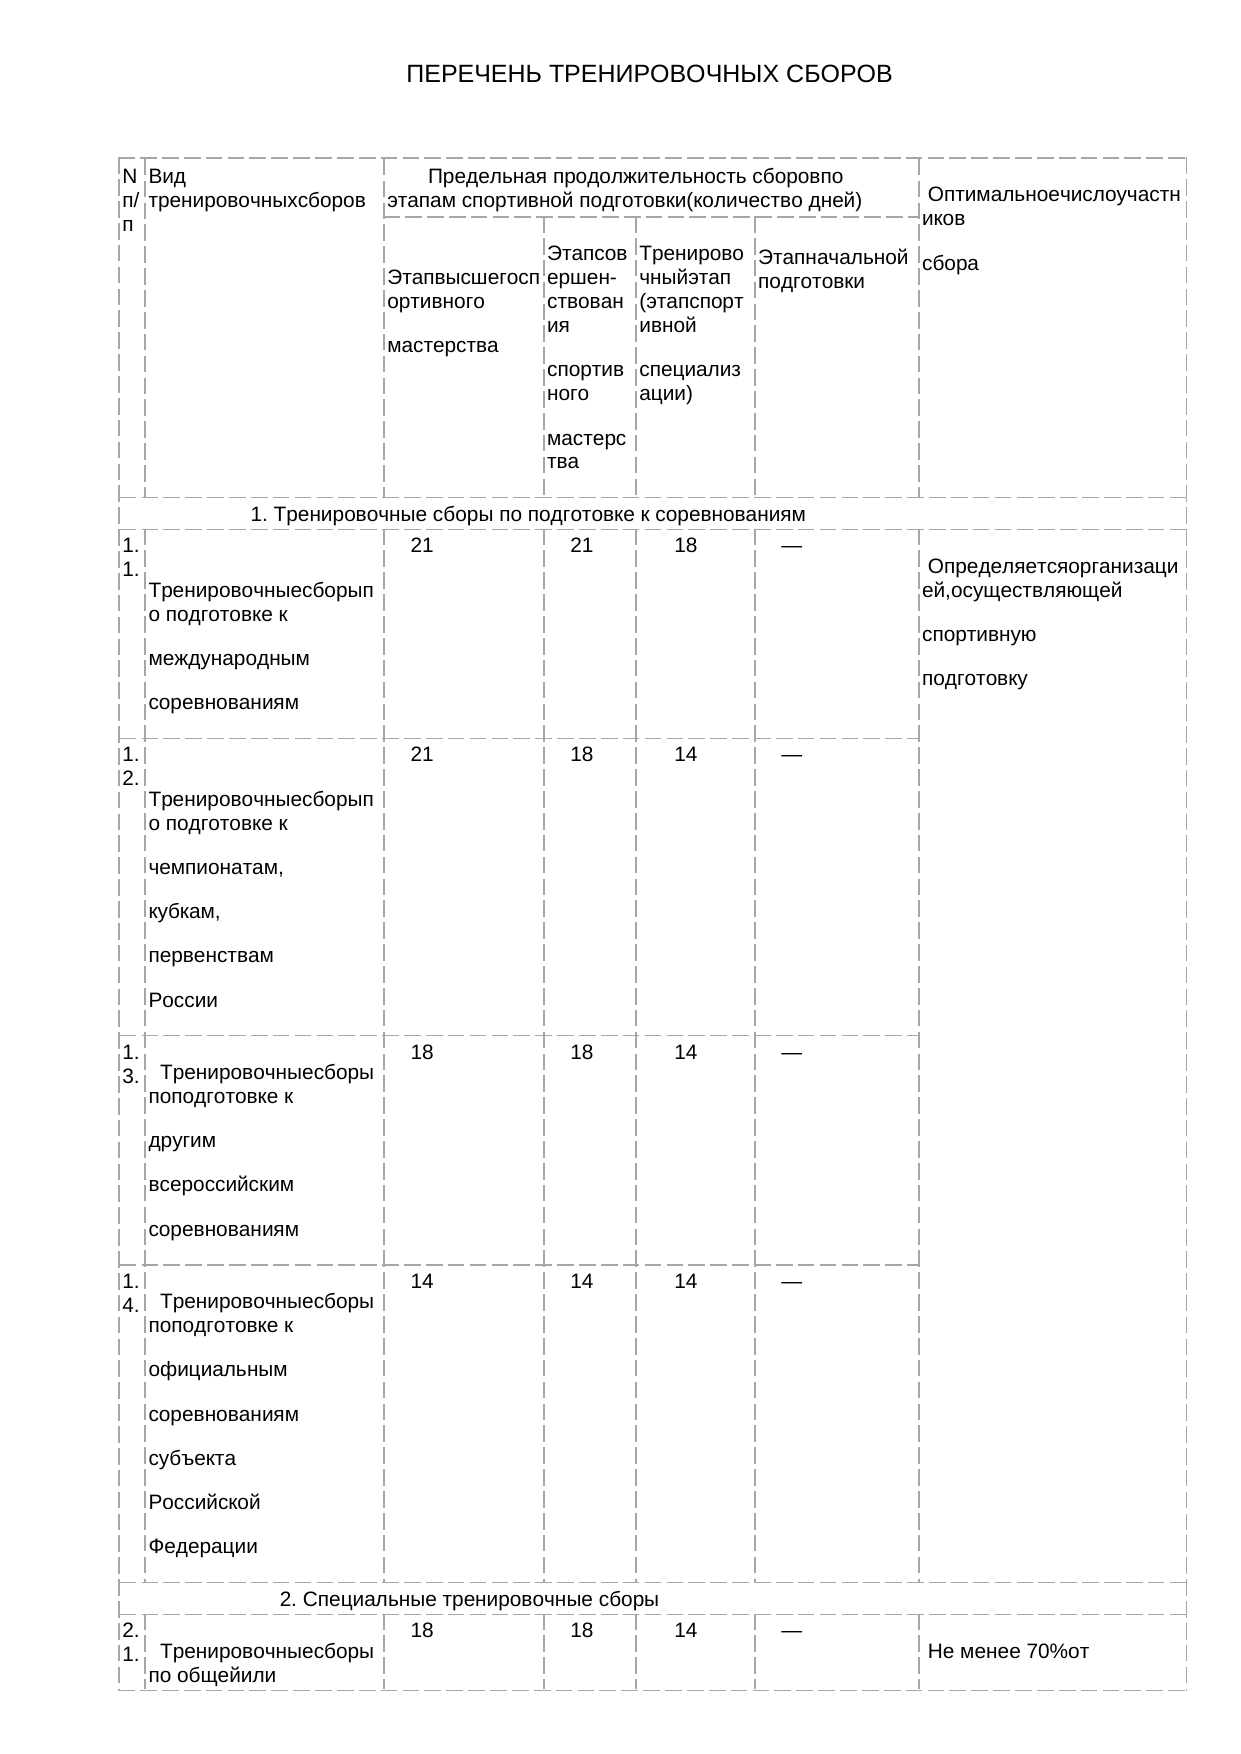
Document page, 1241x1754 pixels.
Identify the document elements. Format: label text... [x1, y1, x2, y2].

table_cell 14 [636, 1614, 755, 1689]
table_cell Этапвысшегоспортивного мастерства [384, 216, 544, 497]
table_cell Тренировочныесборы поподготовке к официальным соревнованиям субъекта Российской Федерации [145, 1264, 384, 1582]
table_cell 18 [636, 529, 755, 737]
table_cell 21 [384, 529, 544, 737]
table_cell 1.1. [119, 529, 145, 737]
table_cell — [755, 1035, 919, 1264]
table_cell 1.2. [119, 738, 145, 1035]
table_header N п/п [119, 157, 145, 497]
table_header Оптимальноечислоучастников сбора [919, 157, 1187, 497]
table_cell 2.1. [119, 1614, 145, 1689]
table_cell Этапначальнойподготовки [755, 216, 919, 497]
table_cell 14 [384, 1264, 544, 1582]
table_cell 1. Тренировочные сборы по подготовке к соревнованиям [119, 497, 1187, 528]
table_cell 21 [384, 738, 544, 1035]
table_cell 18 [544, 1035, 636, 1264]
table_header Вид тренировочныхсборов [145, 157, 384, 497]
table_cell 14 [636, 1035, 755, 1264]
table_cell Тренировочныесборыпо подготовке к чемпионатам, кубкам, первенствам России [145, 738, 384, 1035]
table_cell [145, 1614, 384, 1689]
table_cell 18 [544, 738, 636, 1035]
text ПЕРЕЧЕНЬ ТРЕНИРОВОЧНЫХ СБОРОВ [118, 59, 1181, 88]
table_cell Определяетсяорганизацией,осуществляющей спортивную подготовку [919, 529, 1187, 1582]
table_cell 14 [544, 1264, 636, 1582]
table_cell 21 [544, 529, 636, 737]
table_cell Тренировочныесборыпо подготовке к международным соревнованиям [145, 529, 384, 737]
table_cell 18 [384, 1614, 544, 1689]
table_cell 14 [636, 1264, 755, 1582]
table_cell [919, 1614, 1187, 1689]
table_cell Тренировочныйэтап (этапспортивной специализации) [636, 216, 755, 497]
table_cell — [755, 529, 919, 737]
table_cell Тренировочныесборы поподготовке к другим всероссийским соревнованиям [145, 1035, 384, 1264]
table_cell 1.4. [119, 1264, 145, 1582]
table_header Предельная продолжительность сборовпо этапам спортивной подготовки(количество дней) [384, 157, 919, 216]
table_cell 14 [636, 738, 755, 1035]
table_cell 1.3. [119, 1035, 145, 1264]
table_cell — [755, 1614, 919, 1689]
table_cell — [755, 1264, 919, 1582]
table_cell — [755, 738, 919, 1035]
table_cell 2. Специальные тренировочные сборы [119, 1582, 1187, 1613]
table_cell 18 [544, 1614, 636, 1689]
table_cell 18 [384, 1035, 544, 1264]
table_cell Этапсовершен-ствования спортивного мастерства [544, 216, 636, 497]
